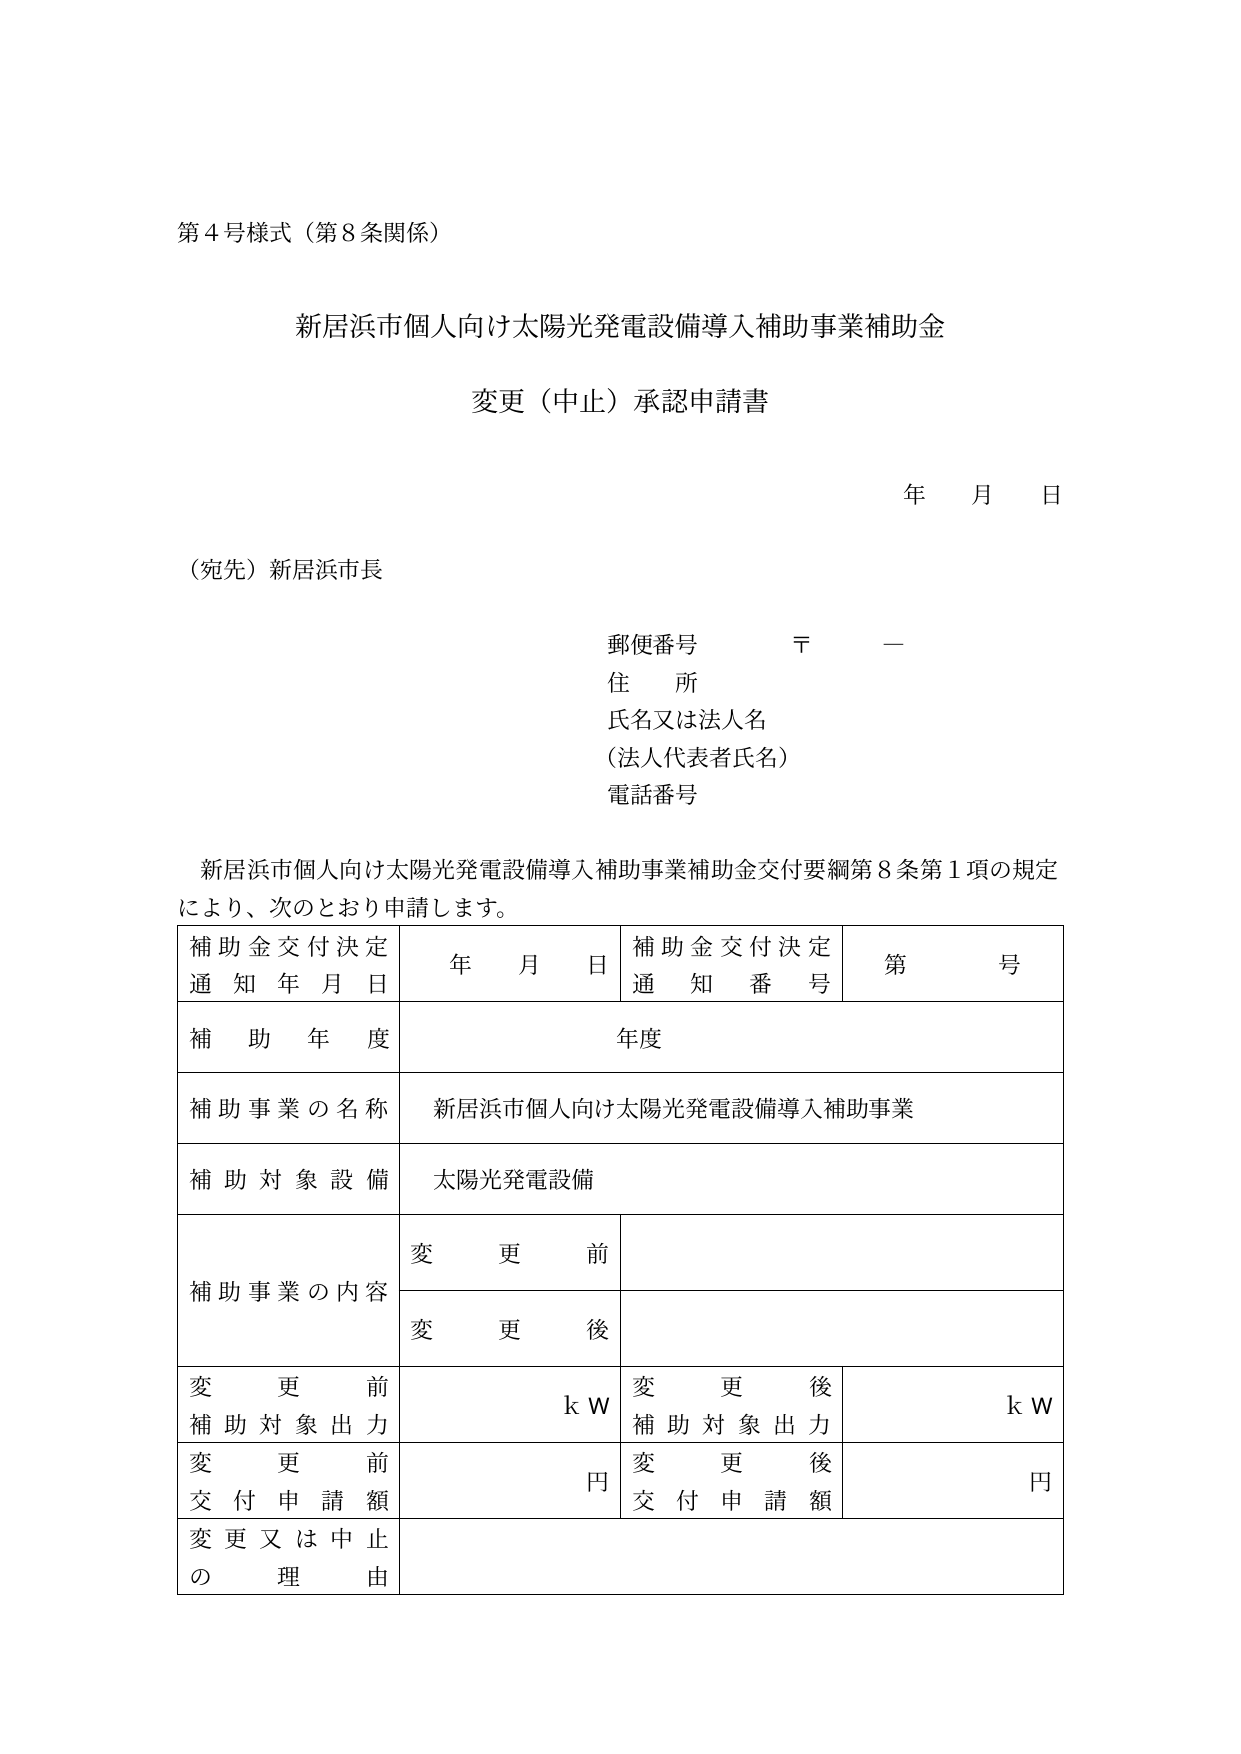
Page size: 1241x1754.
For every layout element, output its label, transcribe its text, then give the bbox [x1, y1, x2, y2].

table_cell 円 [400, 1443, 620, 1518]
table_header 補助金交付決定 通知年月日 [178, 926, 399, 1001]
table_cell 補助年度 [178, 1002, 399, 1072]
text 郵便番号 〒 ― [177, 625, 1026, 663]
table_cell 補助対象設備 [178, 1144, 399, 1214]
text 電話番号 [177, 775, 1026, 813]
text 第４号様式（第８条関係） [177, 213, 1026, 250]
table_cell ｋW [400, 1367, 620, 1442]
table_cell ｋW [843, 1367, 1063, 1442]
text （法人代表者氏名） [205, 738, 1063, 775]
table_cell [621, 1291, 1063, 1366]
table_cell 円 [843, 1443, 1063, 1518]
text 住 所 [177, 663, 1026, 700]
table_cell 変 更 前 [400, 1215, 620, 1290]
table_cell 補助事業の名称 [178, 1073, 399, 1143]
text 新居浜市個人向け太陽光発電設備導入補助事業補助金交付要綱第８条第１項の規定により、次のとおり申請します。 [177, 850, 1063, 925]
table_cell 変更前 交付申請額 [178, 1443, 399, 1518]
text 年 月 日 [177, 475, 1063, 513]
table_cell 補助事業の内容 [178, 1215, 399, 1366]
table_cell 太陽光発電設備 [400, 1144, 1063, 1214]
table_cell 変更後 交付申請額 [621, 1443, 842, 1518]
text 新居浜市個人向け太陽光発電設備導入補助事業補助金 [177, 288, 1063, 363]
table_header 第 号 [843, 926, 1063, 1001]
table_cell [621, 1215, 1063, 1290]
text 氏名又は法人名 [177, 700, 1026, 738]
table_cell 変更又は中止 の理由 [178, 1519, 399, 1594]
table_cell [400, 1519, 1063, 1594]
table_cell 変 更 後 [400, 1291, 620, 1366]
table_cell 変更後 補助対象出力 [621, 1367, 842, 1442]
text （宛先）新居浜市長 [177, 550, 1026, 588]
table_header 補助金交付決定 通知番号 [621, 926, 842, 1001]
text 変更（中止）承認申請書 [177, 363, 1063, 438]
table_cell 年度 [400, 1002, 1063, 1072]
table_cell 新居浜市個人向け太陽光発電設備導入補助事業 [400, 1073, 1063, 1143]
table_header 年 月 日 [400, 926, 620, 1001]
table_cell 変更前 補助対象出力 [178, 1367, 399, 1442]
